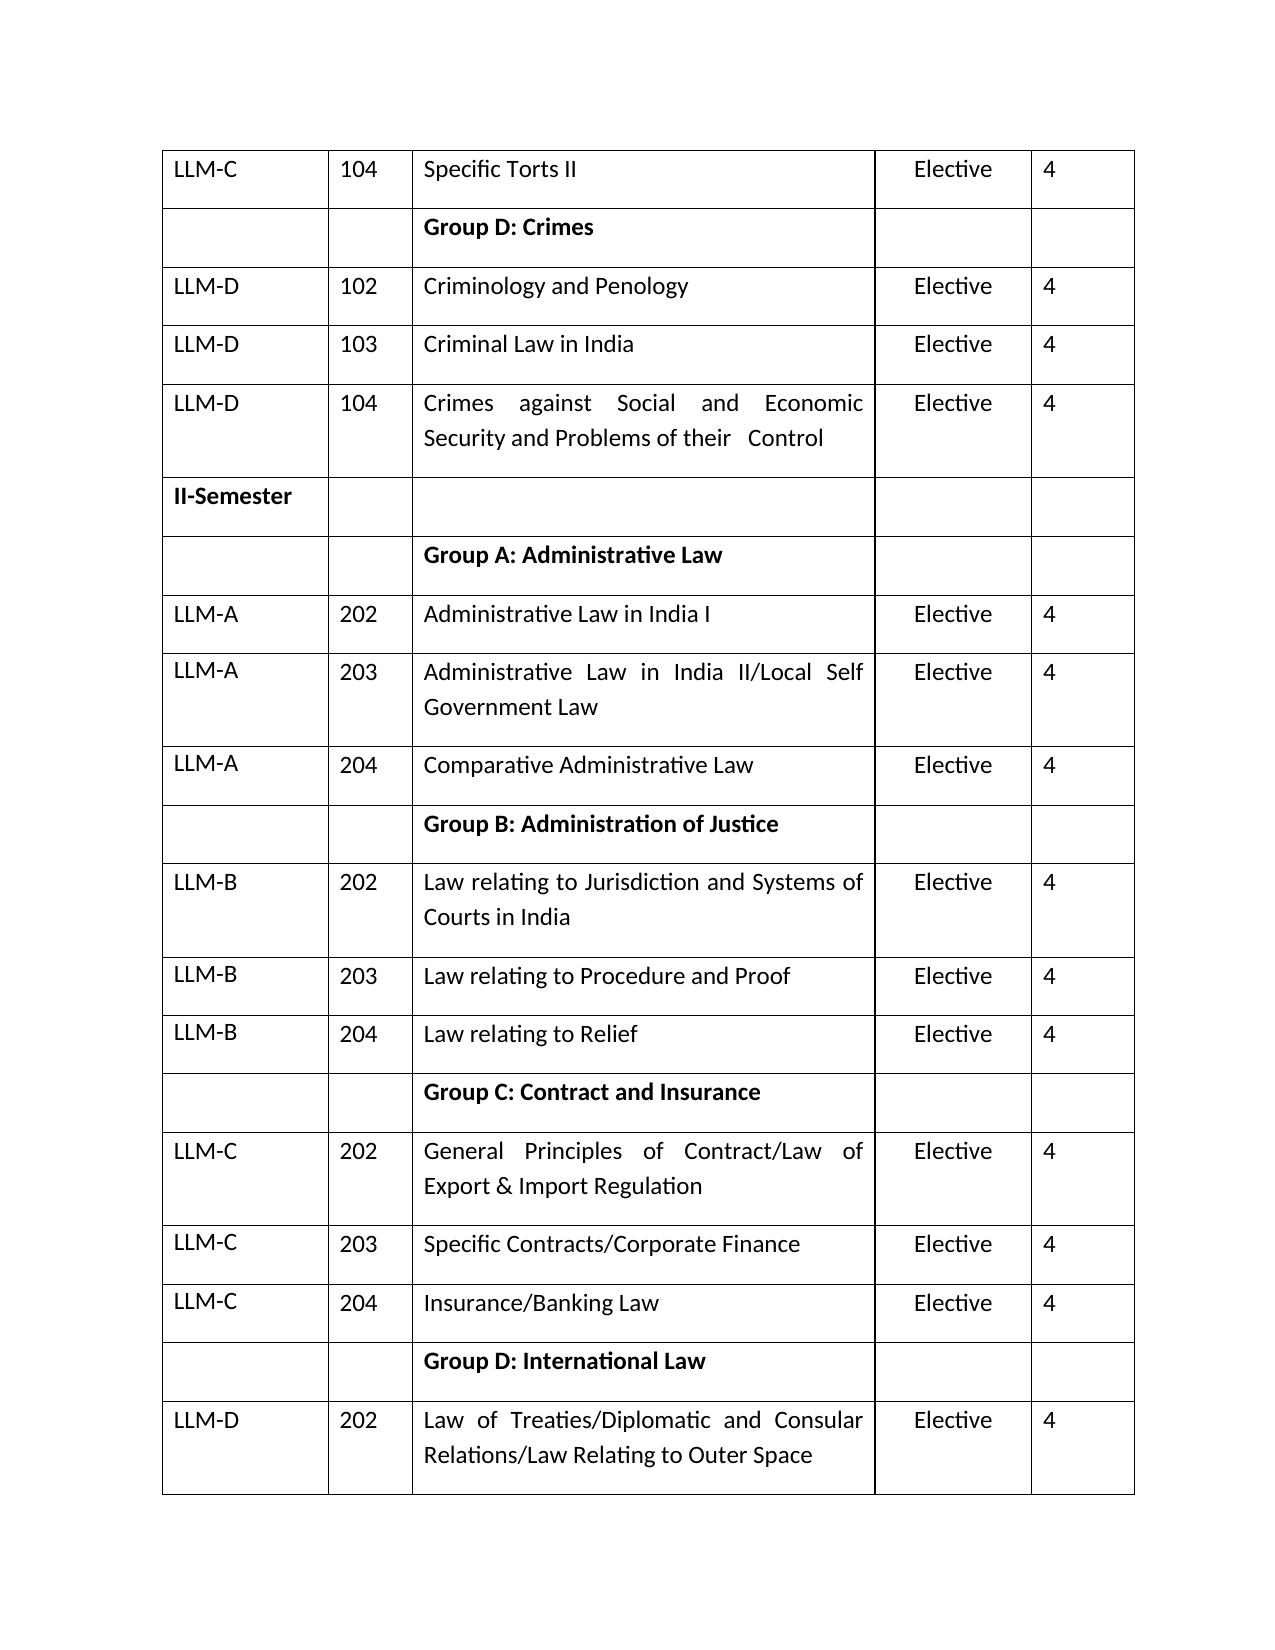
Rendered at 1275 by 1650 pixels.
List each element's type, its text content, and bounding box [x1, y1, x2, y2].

table_cell [163, 209, 328, 267]
table_cell LLM-C [163, 1285, 328, 1342]
table_cell Elective [876, 654, 1031, 746]
table_cell LLM-D [163, 268, 328, 325]
table_cell [876, 1074, 1031, 1132]
table_cell 4 [1032, 654, 1134, 746]
table_cell 4 [1032, 326, 1134, 384]
table_cell Specific Contracts/Corporate Finance [413, 1226, 874, 1284]
table_cell LLM-B [163, 1016, 328, 1073]
table_cell [1032, 1074, 1134, 1132]
table_cell [1032, 806, 1134, 863]
table_cell LLM-C [163, 151, 328, 208]
table_cell [1032, 478, 1134, 536]
table_cell [876, 806, 1031, 863]
table_cell Elective [876, 151, 1031, 208]
table_cell 4 [1032, 268, 1134, 325]
table_cell [163, 1343, 328, 1401]
table_cell [1032, 1343, 1134, 1401]
table_cell Group B: Administration of Justice [413, 806, 874, 863]
table_cell 204 [329, 747, 412, 804]
table_cell 204 [329, 1285, 412, 1342]
table_cell Elective [876, 958, 1031, 1015]
table_cell Elective [876, 1285, 1031, 1342]
table_cell [329, 537, 412, 594]
table_cell LLM-B [163, 958, 328, 1015]
table_cell [876, 537, 1031, 594]
table_cell LLM-A [163, 596, 328, 653]
table_cell Law relating to Relief [413, 1016, 874, 1073]
table_cell Elective [876, 326, 1031, 384]
table_cell Specific Torts II [413, 151, 874, 208]
table_cell 104 [329, 151, 412, 208]
table_cell Law relating to Procedure and Proof [413, 958, 874, 1015]
table_cell 203 [329, 1226, 412, 1284]
table_cell [329, 806, 412, 863]
table_cell Elective [876, 1226, 1031, 1284]
table_cell Administrative Law in India I [413, 596, 874, 653]
table_cell Group A: Administrative Law [413, 537, 874, 594]
table_cell [876, 209, 1031, 267]
table_cell Criminology and Penology [413, 268, 874, 325]
table_cell 4 [1032, 864, 1134, 957]
table_cell 202 [329, 864, 412, 957]
table_cell LLM-A [163, 747, 328, 804]
table_cell 202 [329, 1402, 412, 1494]
table_cell [329, 478, 412, 536]
table_cell Elective [876, 385, 1031, 477]
table_cell Comparative Administrative Law [413, 747, 874, 804]
table_cell Group C: Contract and Insurance [413, 1074, 874, 1132]
table_cell [163, 806, 328, 863]
table_cell Administrative Law in India II/Local Self Government Law [413, 654, 874, 746]
table_cell 203 [329, 654, 412, 746]
table_cell LLM-D [163, 385, 328, 477]
table_cell [163, 1074, 328, 1132]
table_cell Elective [876, 747, 1031, 804]
table_cell 202 [329, 1133, 412, 1225]
table_cell 4 [1032, 958, 1134, 1015]
table_cell [329, 1074, 412, 1132]
table_cell Law of Treaties/Diplomatic and Consular Relations/Law Relating to Outer Space [413, 1402, 874, 1494]
table_cell Crimes against Social and Economic Security and Problems of their Control [413, 385, 874, 477]
table_cell Insurance/Banking Law [413, 1285, 874, 1342]
table_cell 4 [1032, 1226, 1134, 1284]
table_cell Law relating to Jurisdiction and Systems of Courts in India [413, 864, 874, 957]
table_cell 203 [329, 958, 412, 1015]
table_cell II-Semester [163, 478, 328, 536]
table_cell Group D: Crimes [413, 209, 874, 267]
table_cell Elective [876, 596, 1031, 653]
table_cell 4 [1032, 596, 1134, 653]
table_cell Criminal Law in India [413, 326, 874, 384]
table_cell 4 [1032, 1285, 1134, 1342]
table_cell LLM-A [163, 654, 328, 746]
table_cell 102 [329, 268, 412, 325]
table_cell [1032, 209, 1134, 267]
table_cell 4 [1032, 1402, 1134, 1494]
table_cell 4 [1032, 747, 1134, 804]
table_cell 204 [329, 1016, 412, 1073]
table_cell [329, 1343, 412, 1401]
table_cell 202 [329, 596, 412, 653]
table_cell 4 [1032, 151, 1134, 208]
table_cell LLM-B [163, 864, 328, 957]
table_cell Group D: International Law [413, 1343, 874, 1401]
table_cell General Principles of Contract/Law of Export & Import Regulation [413, 1133, 874, 1225]
table_cell Elective [876, 268, 1031, 325]
table_cell Elective [876, 1402, 1031, 1494]
table_cell [329, 209, 412, 267]
table_cell [876, 478, 1031, 536]
table_cell Elective [876, 1133, 1031, 1225]
table_cell LLM-D [163, 326, 328, 384]
table_cell [876, 1343, 1031, 1401]
table_cell [1032, 537, 1134, 594]
table_cell LLM-C [163, 1133, 328, 1225]
table_cell 4 [1032, 1133, 1134, 1225]
table_cell Elective [876, 864, 1031, 957]
table_cell [163, 537, 328, 594]
table_cell 103 [329, 326, 412, 384]
table_cell LLM-C [163, 1226, 328, 1284]
table_cell 4 [1032, 385, 1134, 477]
table_cell [413, 478, 874, 536]
table_cell Elective [876, 1016, 1031, 1073]
table_cell 104 [329, 385, 412, 477]
table_cell 4 [1032, 1016, 1134, 1073]
table_cell LLM-D [163, 1402, 328, 1494]
